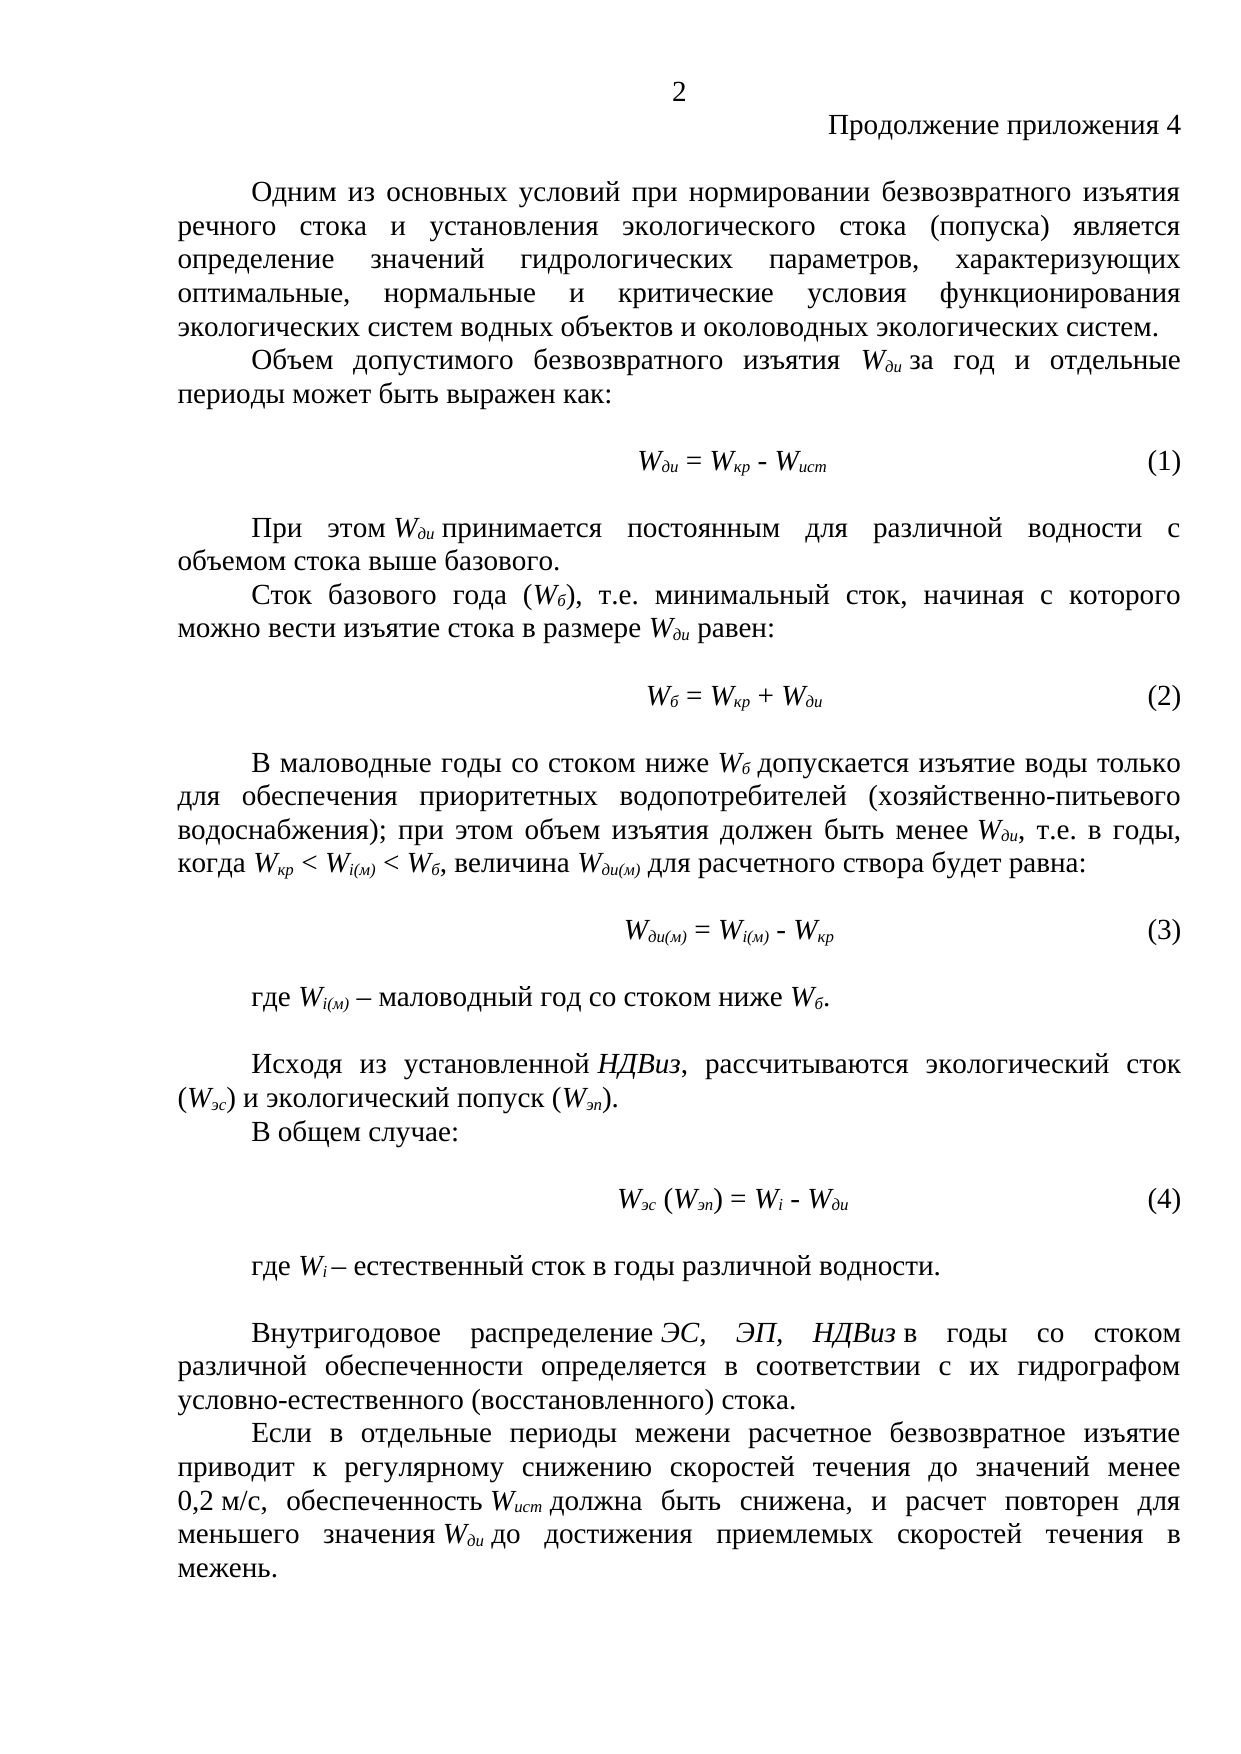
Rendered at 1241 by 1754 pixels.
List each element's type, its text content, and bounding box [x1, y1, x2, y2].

text Wэс (Wэп) = Wi - Wди (4) [177, 1181, 1181, 1214]
text Если в отдельные периоды межени расчетное безвозвратное изъятие приводит к регулярному снижению скоростей течения до значений менее 0,2 м/с, обеспеченность Wист должна быть снижена, и расчет повторен для меньшего значения Wди до достижения приемлемых скоростей течения в межень. [177, 1416, 1181, 1583]
text где Wi(м) – маловодный год со стоком ниже Wб. [177, 979, 1181, 1013]
text Сток базового года (Wб), т.е. минимальный сток, начиная с которого можно вести изъятие стока в размере Wди равен: [177, 577, 1181, 644]
text В общем случае: [177, 1114, 1181, 1147]
text Объем допустимого безвозвратного изъятия Wди за год и отдельные периоды может быть выражен как: [177, 342, 1181, 409]
text Внутригодовое распределение ЭС, ЭП, НДВиз в годы со стоком различной обеспеченности определяется в соответствии с их гидрографом условно-естественного (восстановленного) стока. [177, 1315, 1181, 1416]
text Wб = Wкр + Wди (2) [177, 678, 1181, 711]
text где Wi – естественный сток в годы различной водности. [177, 1248, 1181, 1281]
text В маловодные годы со стоком ниже Wб допускается изъятие воды только для обеспечения приоритетных водопотребителей (хозяйственно-питьевого водоснабжения); при этом объем изъятия должен быть менее Wди, т.е. в годы, когда Wкр < Wi(м) < Wб, величина Wди(м) для расчетного створа будет равна: [177, 745, 1181, 879]
text Одним из основных условий при нормировании безвозвратного изъятия речного стока и установления экологического стока (попуска) является определение значений гидрологических параметров, характеризующих оптимальные, нормальные и критические условия функционирования экологических систем водных объектов и околоводных экологических систем. [177, 174, 1181, 342]
text Wди(м) = Wi(м) - Wкр (3) [177, 912, 1181, 946]
text Исходя из установленной НДВиз, рассчитываются экологический сток (Wэс) и экологический попуск (Wэп). [177, 1047, 1181, 1114]
text Wди = Wкр - Wист (1) [177, 443, 1181, 476]
text При этом Wди принимается постоянным для различной водности с объемом стока выше базового. [177, 510, 1181, 577]
